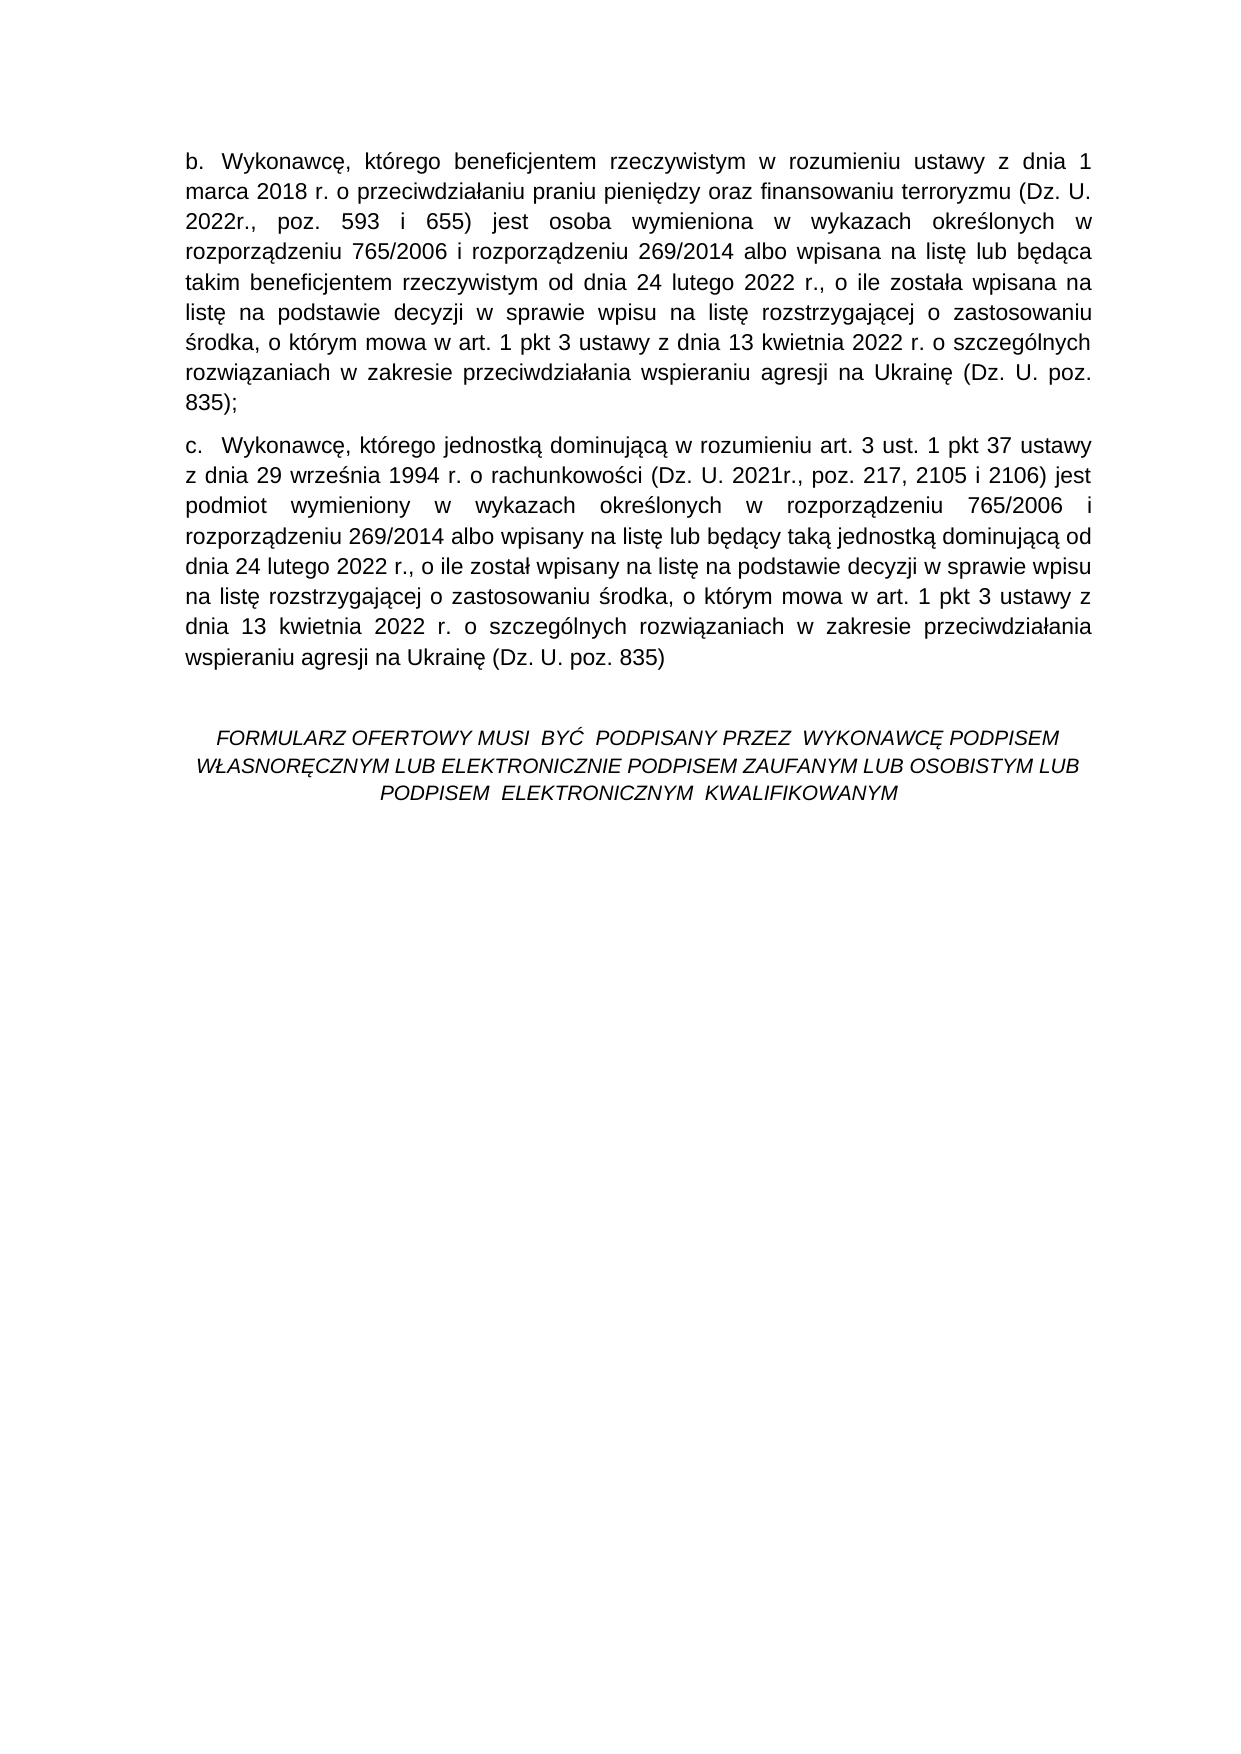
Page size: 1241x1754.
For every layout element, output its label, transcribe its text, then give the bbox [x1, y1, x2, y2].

text c. Wykonawcę, którego jednostką dominującą w rozumieniu art. 3 ust. 1 pkt 37 ustawy z dnia 29 września 1994 r. o rachunkowości (Dz. U. 2021r., poz. 217, 2105 i 2106) jest podmiot wymieniony w wykazach określonych w rozporządzeniu 765/2006 i rozporządzeniu 269/2014 albo wpisany na listę lub będący taką jednostką dominującą od dnia 24 lutego 2022 r., o ile został wpisany na listę na podstawie decyzji w sprawie wpisu na listę rozstrzygającej o zastosowaniu środka, o którym mowa w art. 1 pkt 3 ustawy z dnia 13 kwietnia 2022 r. o szczególnych rozwiązaniach w zakresie przeciwdziałania wspieraniu agresji na Ukrainę (Dz. U. poz. 835) [185, 432, 1093, 670]
text b. Wykonawcę, którego beneficjentem rzeczywistym w rozumieniu ustawy z dnia 1 marca 2018 r. o przeciwdziałaniu praniu pieniędzy oraz finansowaniu terroryzmu (Dz. U. 2022r., poz. 593 i 655) jest osoba wymieniona w wykazach określonych w rozporządzeniu 765/2006 i rozporządzeniu 269/2014 albo wpisana na listę lub będąca takim beneficjentem rzeczywistym od dnia 24 lutego 2022 r., o ile została wpisana na listę na podstawie decyzji w sprawie wpisu na listę rozstrzygającej o zastosowaniu środka, o którym mowa w art. 1 pkt 3 ustawy z dnia 13 kwietnia 2022 r. o szczególnych rozwiązaniach w zakresie przeciwdziałania wspieraniu agresji na Ukrainę (Dz. U. poz. 835); [185, 148, 1093, 416]
text FORMULARZ OFERTOWY MUSI BYĆ PODPISANY PRZEZ WYKONAWCĘ PODPISEM WŁASNORĘCZNYM LUB ELEKTRONICZNIE PODPISEM ZAUFANYM LUB OSOBISTYM LUB PODPISEM ELEKTRONICZNYM KWALIFIKOWANYM [185, 726, 1093, 805]
